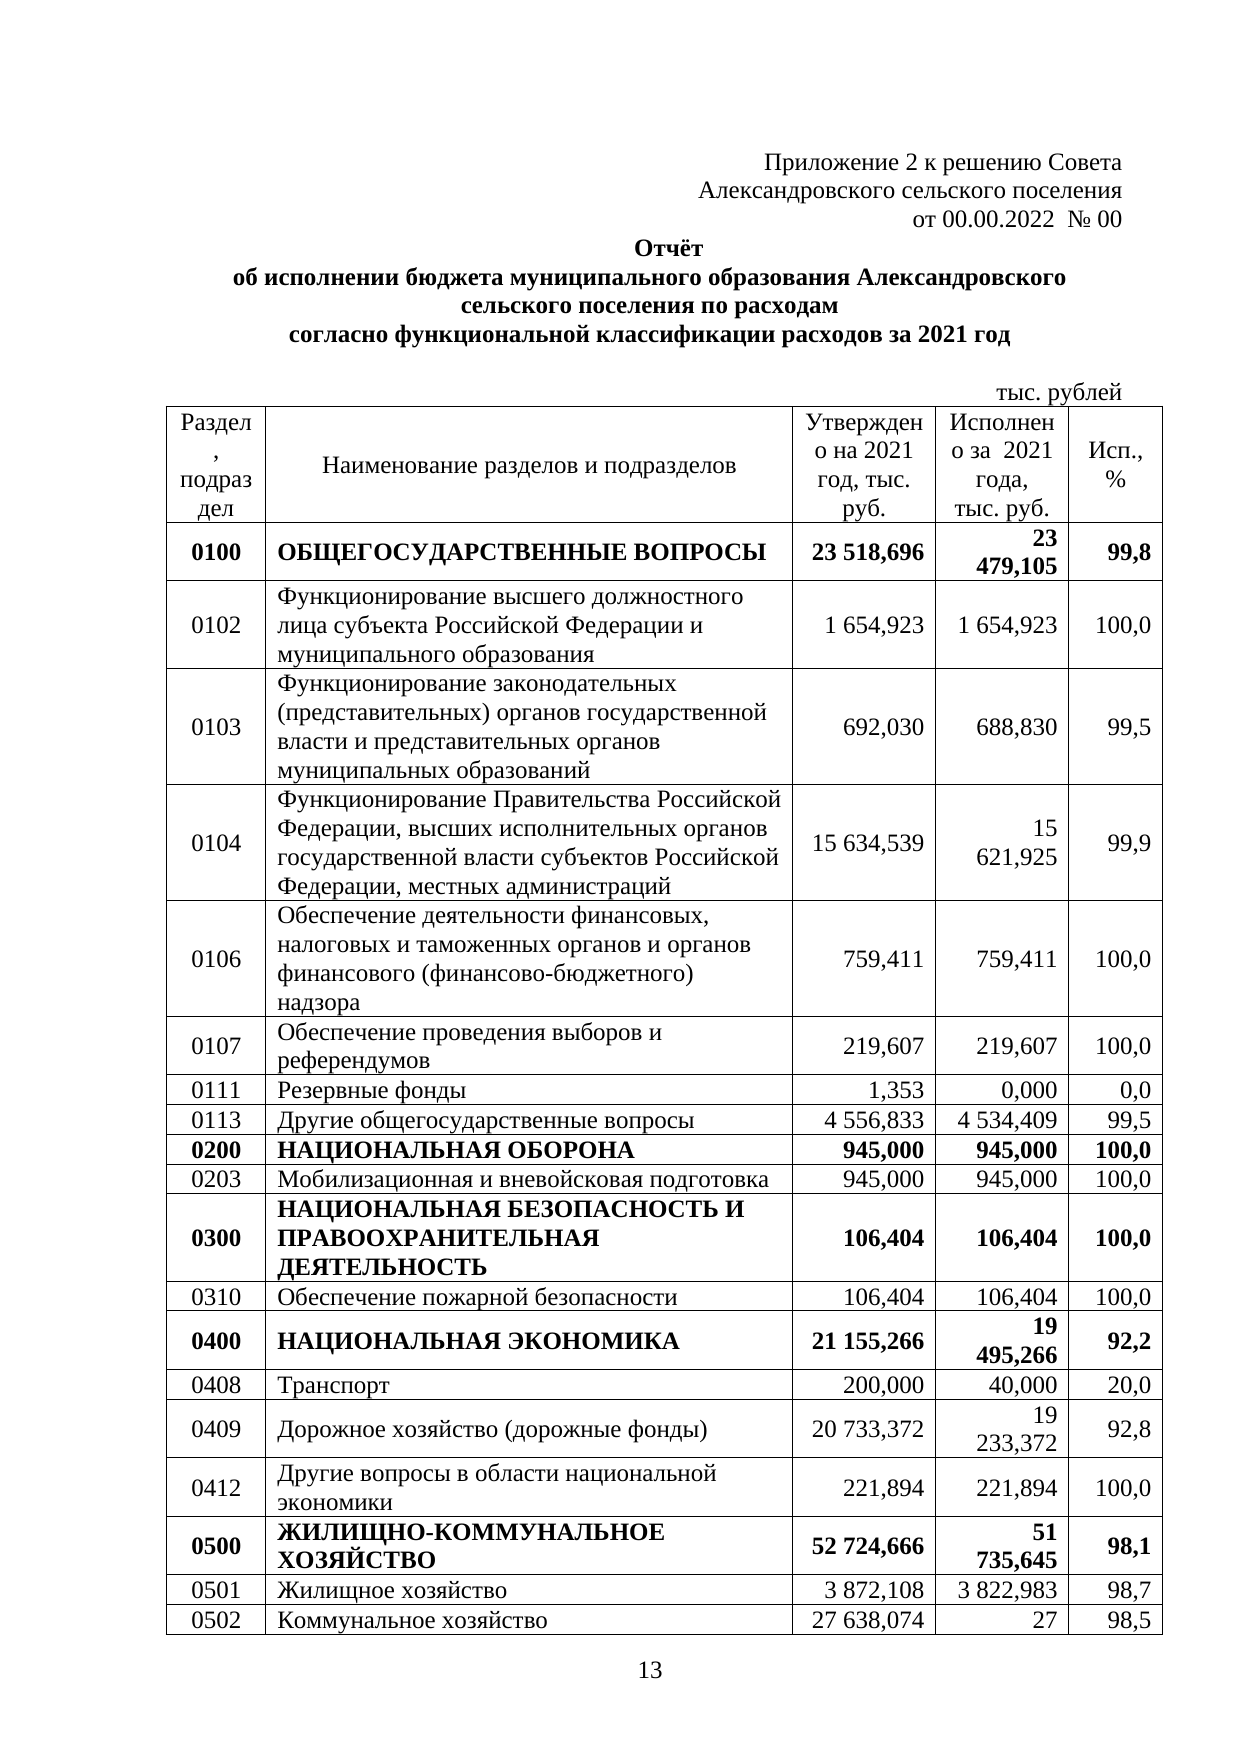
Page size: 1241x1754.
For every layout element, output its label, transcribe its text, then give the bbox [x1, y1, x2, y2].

table_cell 100,0 [1069, 1017, 1162, 1074]
table_cell Транспорт [266, 1370, 792, 1399]
table_cell 3 872,108 [793, 1575, 935, 1604]
table_cell 92,2 [1069, 1311, 1162, 1369]
table_cell ОБЩЕГОСУДАРСТВЕННЫЕ ВОПРОСЫ [266, 523, 792, 580]
table_cell 200,000 [793, 1370, 935, 1399]
table_cell 106,404 [793, 1282, 935, 1310]
table_cell НАЦИОНАЛЬНАЯ БЕЗОПАСНОСТЬ И ПРАВООХРАНИТЕЛЬНАЯ ДЕЯТЕЛЬНОСТЬ [266, 1194, 792, 1281]
table_cell 99,8 [1069, 523, 1162, 580]
table_cell 3 822,983 [936, 1575, 1068, 1604]
table_cell 0300 [167, 1194, 265, 1281]
table_cell 945,000 [793, 1135, 935, 1163]
table_cell 0104 [167, 785, 265, 899]
table_cell 99,5 [1069, 669, 1162, 783]
table_cell 100,0 [1069, 581, 1162, 667]
table_cell 20 733,372 [793, 1400, 935, 1457]
table_cell 0100 [167, 523, 265, 580]
table_cell 21 155,266 [793, 1311, 935, 1369]
table_cell 221,894 [936, 1458, 1068, 1516]
table_cell 100,0 [1069, 1165, 1162, 1193]
table_header Исполнено за 2021 года, тыс. руб. [936, 407, 1068, 522]
table_cell 0113 [167, 1105, 265, 1134]
table_cell 759,411 [793, 901, 935, 1016]
table_cell Дорожное хозяйство (дорожные фонды) [266, 1400, 792, 1457]
table_cell 0107 [167, 1017, 265, 1074]
table_cell Обеспечение пожарной безопасности [266, 1282, 792, 1310]
table_cell 0103 [167, 669, 265, 783]
table_cell Другие вопросы в области национальной экономики [266, 1458, 792, 1516]
table_cell 692,030 [793, 669, 935, 783]
table_cell 1,353 [793, 1075, 935, 1104]
table_cell 20,0 [1069, 1370, 1162, 1399]
table_cell 0400 [167, 1311, 265, 1369]
table_cell 15 621,925 [936, 785, 1068, 899]
table_header Исп., % [1069, 407, 1162, 522]
table_cell 0102 [167, 581, 265, 667]
table_cell ЖИЛИЩНО-КОММУНАЛЬНОЕ ХОЗЯЙСТВО [266, 1517, 792, 1574]
table_cell 100,0 [1069, 1135, 1162, 1163]
table_cell 0200 [167, 1135, 265, 1163]
table_cell 100,0 [1069, 1282, 1162, 1310]
table_cell Функционирование высшего должностного лица субъекта Российской Федерации и муниципального образования [266, 581, 792, 667]
table_cell 945,000 [936, 1135, 1068, 1163]
table_cell 106,404 [936, 1282, 1068, 1310]
table_cell НАЦИОНАЛЬНАЯ ЭКОНОМИКА [266, 1311, 792, 1369]
table_cell 40,000 [936, 1370, 1068, 1399]
table_cell 221,894 [793, 1458, 935, 1516]
table_cell 4 534,409 [936, 1105, 1068, 1134]
table_cell 51 735,645 [936, 1517, 1068, 1574]
table_cell 0500 [167, 1517, 265, 1574]
table_cell 0106 [167, 901, 265, 1016]
text тыс. рублей [177, 377, 1122, 406]
table_cell 0408 [167, 1370, 265, 1399]
table_cell 219,607 [936, 1017, 1068, 1074]
table_cell 0502 [167, 1605, 265, 1634]
table_cell 945,000 [793, 1165, 935, 1193]
table_cell 99,5 [1069, 1105, 1162, 1134]
table_header Раздел, подраздел [167, 407, 265, 522]
table_cell 1 654,923 [793, 581, 935, 667]
table_cell 106,404 [936, 1194, 1068, 1281]
table_cell 0412 [167, 1458, 265, 1516]
table_cell Жилищное хозяйство [266, 1575, 792, 1604]
table_cell НАЦИОНАЛЬНАЯ ОБОРОНА [266, 1135, 792, 1163]
table_cell Другие общегосударственные вопросы [266, 1105, 792, 1134]
table_header Наименование разделов и подразделов [266, 407, 792, 522]
table_cell 98,1 [1069, 1517, 1162, 1574]
table_cell 106,404 [793, 1194, 935, 1281]
table_cell 15 634,539 [793, 785, 935, 899]
text Отчёт [215, 233, 1122, 262]
table_cell 0111 [167, 1075, 265, 1104]
table_cell 99,9 [1069, 785, 1162, 899]
table_cell 688,830 [936, 669, 1068, 783]
text об исполнении бюджета муниципального образования Александровского сельского поселения по расходам [177, 262, 1122, 319]
text согласно функциональной классификации расходов за 2021 год [177, 319, 1122, 348]
table_cell 4 556,833 [793, 1105, 935, 1134]
table_cell 19 233,372 [936, 1400, 1068, 1457]
table_cell Функционирование Правительства Российской Федерации, высших исполнительных органов государственной власти субъектов Российской Федерации, местных администраций [266, 785, 792, 899]
text Приложение 2 к решению Совета [177, 147, 1122, 176]
table_cell 23 518,696 [793, 523, 935, 580]
table_cell 23 479,105 [936, 523, 1068, 580]
table_cell Функционирование законодательных (представительных) органов государственной власти и представительных органов муниципальных образований [266, 669, 792, 783]
table_cell 98,5 [1069, 1605, 1162, 1634]
table_cell 759,411 [936, 901, 1068, 1016]
table_cell 100,0 [1069, 1194, 1162, 1281]
table_cell 100,0 [1069, 901, 1162, 1016]
text от 00.00.2022 № 00 [177, 204, 1122, 233]
table_cell 1 654,923 [936, 581, 1068, 667]
table_cell Обеспечение проведения выборов и референдумов [266, 1017, 792, 1074]
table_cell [266, 1605, 792, 1634]
table_cell 945,000 [936, 1165, 1068, 1193]
table_cell Обеспечение деятельности финансовых, налоговых и таможенных органов и органов финансового (финансово-бюджетного) надзора [266, 901, 792, 1016]
table_cell 0501 [167, 1575, 265, 1604]
table_header Утверждено на 2021 год, тыс. руб. [793, 407, 935, 522]
table_cell Мобилизационная и вневойсковая подготовка [266, 1165, 792, 1193]
table_cell Резервные фонды [266, 1075, 792, 1104]
table_cell 0409 [167, 1400, 265, 1457]
table_cell 100,0 [1069, 1458, 1162, 1516]
table_cell 0,000 [936, 1075, 1068, 1104]
table_cell 27 638,074 [793, 1605, 935, 1634]
table_cell 0203 [167, 1165, 265, 1193]
table_cell 219,607 [793, 1017, 935, 1074]
text Александровского сельского поселения [177, 176, 1122, 204]
table_cell 0310 [167, 1282, 265, 1310]
table_cell 19 495,266 [936, 1311, 1068, 1369]
table_cell 27 226,387 [936, 1605, 1068, 1634]
table_cell 52 724,666 [793, 1517, 935, 1574]
table_cell 0,0 [1069, 1075, 1162, 1104]
table_cell 92,8 [1069, 1400, 1162, 1457]
table_cell 98,7 [1069, 1575, 1162, 1604]
